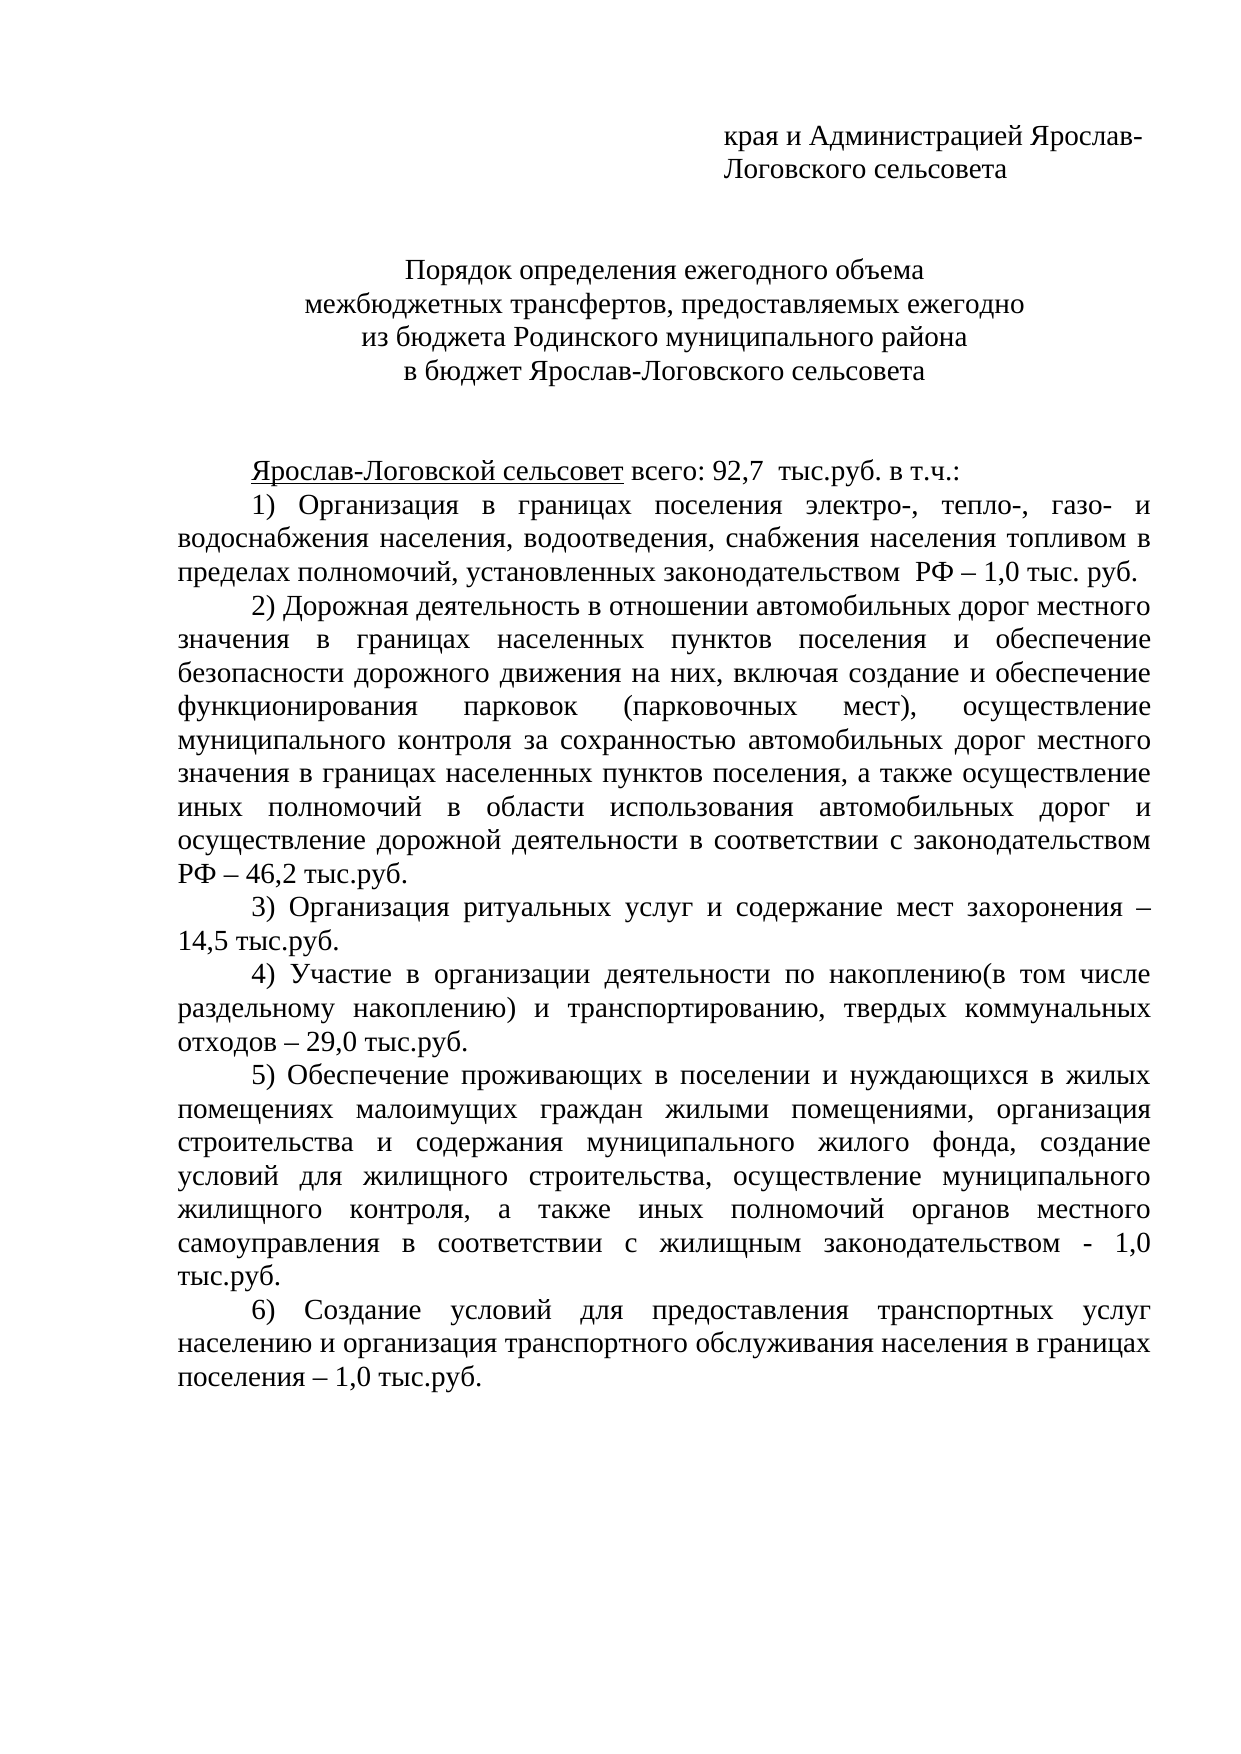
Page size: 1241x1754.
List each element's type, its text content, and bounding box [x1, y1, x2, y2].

text в бюджет Ярослав-Логовского сельсовета [177, 353, 1152, 386]
text 2) Дорожная деятельность в отношении автомобильных дорог местного значения в границах населенных пунктов поселения и обеспечение безопасности дорожного движения на них, включая создание и обеспечение функционирования парковок (парковочных мест), осуществление муниципального контроля за сохранностью автомобильных дорог местного значения в границах населенных пунктов поселения, а также осуществление иных полномочий в области использования автомобильных дорог и осуществление дорожной деятельности в соответствии с законодательством РФ – 46,2 тыс.руб. [177, 588, 1152, 889]
text 1) Организация в границах поселения электро-, тепло-, газо- и водоснабжения населения, водоотведения, снабжения населения топливом в пределах полномочий, установленных законодательством РФ – 1,0 тыс. руб. [177, 487, 1152, 588]
text 4) Участие в организации деятельности по накоплению(в том числе раздельному накоплению) и транспортированию, твердых коммунальных отходов – 29,0 тыс.руб. [177, 957, 1152, 1057]
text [723, 118, 1152, 185]
text 6) Создание условий для предоставления транспортных услуг населению и организация транспортного обслуживания населения в границах поселения – 1,0 тыс.руб. [177, 1292, 1152, 1393]
text Порядок определения ежегодного объема [177, 252, 1152, 286]
text из бюджета Родинского муниципального района [177, 319, 1152, 353]
text 5) Обеспечение проживающих в поселении и нуждающихся в жилых помещениях малоимущих граждан жилыми помещениями, организация строительства и содержания муниципального жилого фонда, создание условий для жилищного строительства, осуществление муниципального жилищного контроля, а также иных полномочий органов местного самоуправления в соответствии с жилищным законодательством - 1,0 тыс.руб. [177, 1057, 1152, 1292]
text межбюджетных трансфертов, предоставляемых ежегодно [177, 286, 1152, 319]
text Ярослав-Логовской сельсовет всего: 92,7 тыс.руб. в т.ч.: [177, 453, 1152, 487]
text 3) Организация ритуальных услуг и содержание мест захоронения – 14,5 тыс.руб. [177, 889, 1152, 957]
